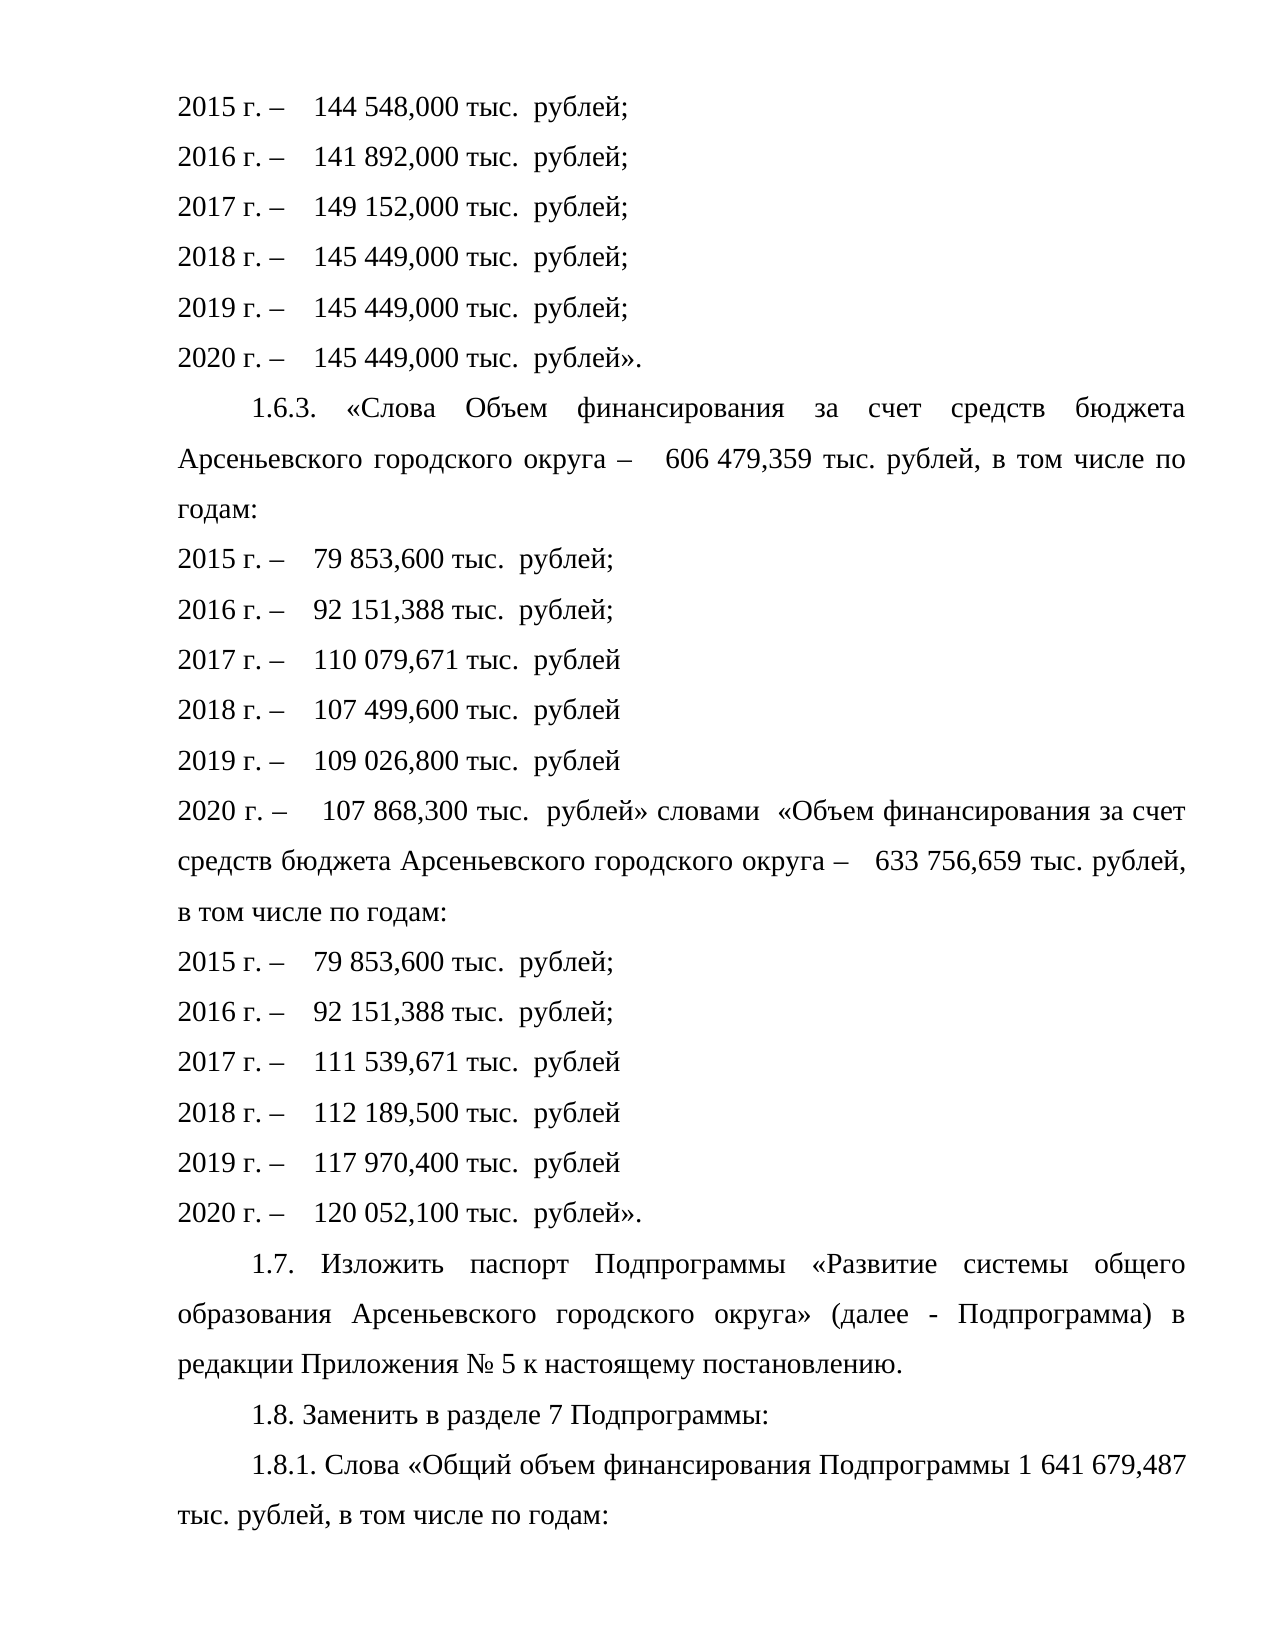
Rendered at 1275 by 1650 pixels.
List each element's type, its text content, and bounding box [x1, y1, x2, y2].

text . – 111 539,671 тыс. рублей [177, 1044, 1186, 1078]
text 2019 г. – 145 449,000 тыс. рублей; [177, 290, 1186, 323]
text . – 92 151,388 тыс. рублей; [177, 592, 1186, 625]
text 1.8.1. Слова «Общий объем финансирования Подпрограммы 1 641 679,487 тыс. рублей, в том числе по годам: [177, 1447, 1186, 1531]
text . – 144 548,000 тыс. рублей; [177, 89, 1186, 122]
text 2019 г. – 117 970,400 тыс. рублей [177, 1145, 1186, 1179]
text 1.8. Заменить в разделе 7 Подпрограммы: [177, 1397, 1186, 1430]
text 2015 г. – 79 853,600 тыс. рублей; [177, 944, 1186, 977]
text . – 92 151,388 тыс. рублей; [177, 994, 1186, 1028]
text 2018 г. – 112 189,500 тыс. рублей [177, 1095, 1186, 1128]
text 2020 г. – 107 868,300 тыс. рублей» словами «Объем финансирования за счет средств бюджета Арсеньевского городского округа – 633 756,659 тыс. рублей, в том числе по годам: [177, 793, 1186, 927]
text . – 149 152,000 тыс. рублей; [177, 189, 1186, 223]
text 2020 г. – 120 052,100 тыс. рублей». [177, 1196, 1186, 1229]
text 2020 г. – 145 449,000 тыс. рублей». [177, 340, 1186, 374]
text 2015 г. – 79 853,600 тыс. рублей; [177, 541, 1186, 575]
text 2018 г. – 107 499,600 тыс. рублей [177, 692, 1186, 726]
text . – 110 079,671 тыс. рублей [177, 642, 1186, 676]
text 2018 г. – 145 449,000 тыс. рублей; [177, 239, 1186, 273]
text . – 141 892,000 тыс. рублей; [177, 139, 1186, 172]
text 2019 г. – 109 026,800 тыс. рублей [177, 743, 1186, 776]
text 1.6.3. «Слова Объем финансирования за счет средств бюджета Арсеньевского городского округа – 606 479,359 тыс. рублей, в том числе по годам: [177, 391, 1186, 525]
text 1.7. Изложить паспорт Подпрограммы «Развитие системы общего образования Арсеньевского городского округа» (далее - Подпрограмма) в редакции Приложения № 5 к настоящему постановлению. [177, 1246, 1186, 1380]
